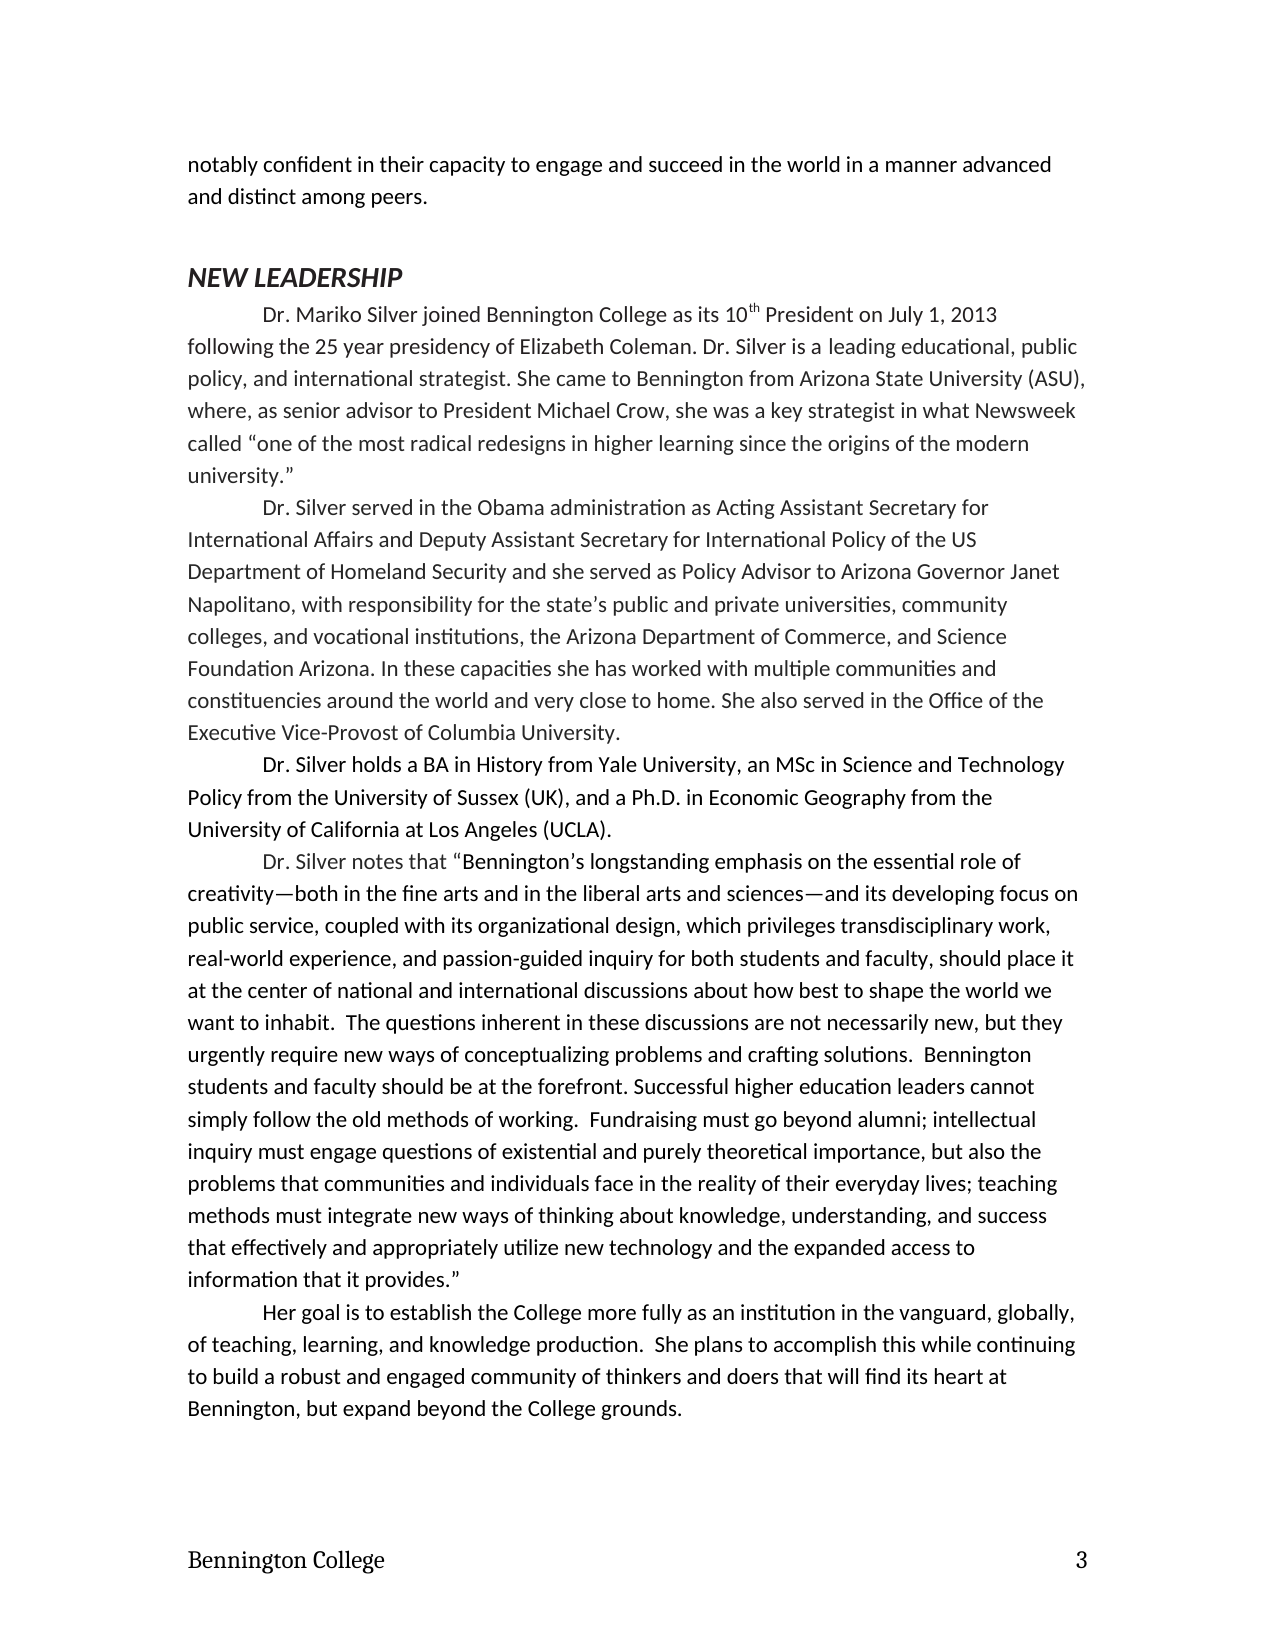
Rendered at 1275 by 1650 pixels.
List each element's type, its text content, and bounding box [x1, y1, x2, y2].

text Dr. Silver holds a BA in History from Yale University, an MSc in Science and Technology Policy from the University of Sussex (UK), and a Ph.D. in Economic Geography from the University of California at Los Angeles (UCLA). [187, 751, 1087, 843]
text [187, 150, 1087, 210]
text Dr. Mariko Silver joined Bennington College as its 10th President on July 1, 2013 following the 25 year presidency of Elizabeth Coleman. Dr. Silver is a leading educational, public policy, and international strategist. She came to Bennington from Arizona State University (ASU), where, as senior advisor to President Michael Crow, she was a key strategist in what Newsweek called “one of the most radical redesigns in higher learning since the origins of the modern university.” [187, 300, 1087, 489]
text NEW LEADERSHIP [187, 259, 1076, 295]
text Dr. Silver served in the Obama administration as Acting Assistant Secretary for International Affairs and Deputy Assistant Secretary for International Policy of the US Department of Homeland Security and she served as Policy Advisor to Arizona Governor Janet Napolitano, with responsibility for the state’s public and private universities, community colleges, and vocational institutions, the Arizona Department of Commerce, and Science Foundation Arizona. In these capacities she has worked with multiple communities and constituencies around the world and very close to home. She also served in the Office of the Executive Vice-Provost of Columbia University. [187, 493, 1087, 746]
text Her goal is to establish the College more fully as an institution in the vanguard, globally, of teaching, learning, and knowledge production. She plans to accomplish this while continuing to build a robust and engaged community of thinkers and doers that will find its heart at Bennington, but expand beyond the College grounds. [187, 1298, 1087, 1422]
text Dr. Silver notes that “Bennington’s longstanding emphasis on the essential role of creativity—both in the fine arts and in the liberal arts and sciences—and its developing focus on public service, coupled with its organizational design, which privileges transdisciplinary work, real-world experience, and passion-guided inquiry for both students and faculty, should place it at the center of national and international discussions about how best to shape the world we want to inhabit. The questions inherent in these discussions are not necessarily new, but they urgently require new ways of conceptualizing problems and crafting solutions. Bennington students and faculty should be at the forefront. Successful higher education leaders cannot simply follow the old methods of working. Fundraising must go beyond alumni; intellectual inquiry must engage questions of existential and purely theoretical importance, but also the problems that communities and individuals face in the reality of their everyday lives; teaching methods must integrate new ways of thinking about knowledge, understanding, and success that effectively and appropriately utilize new technology and the expanded access to information that it provides.” [187, 847, 1087, 1294]
